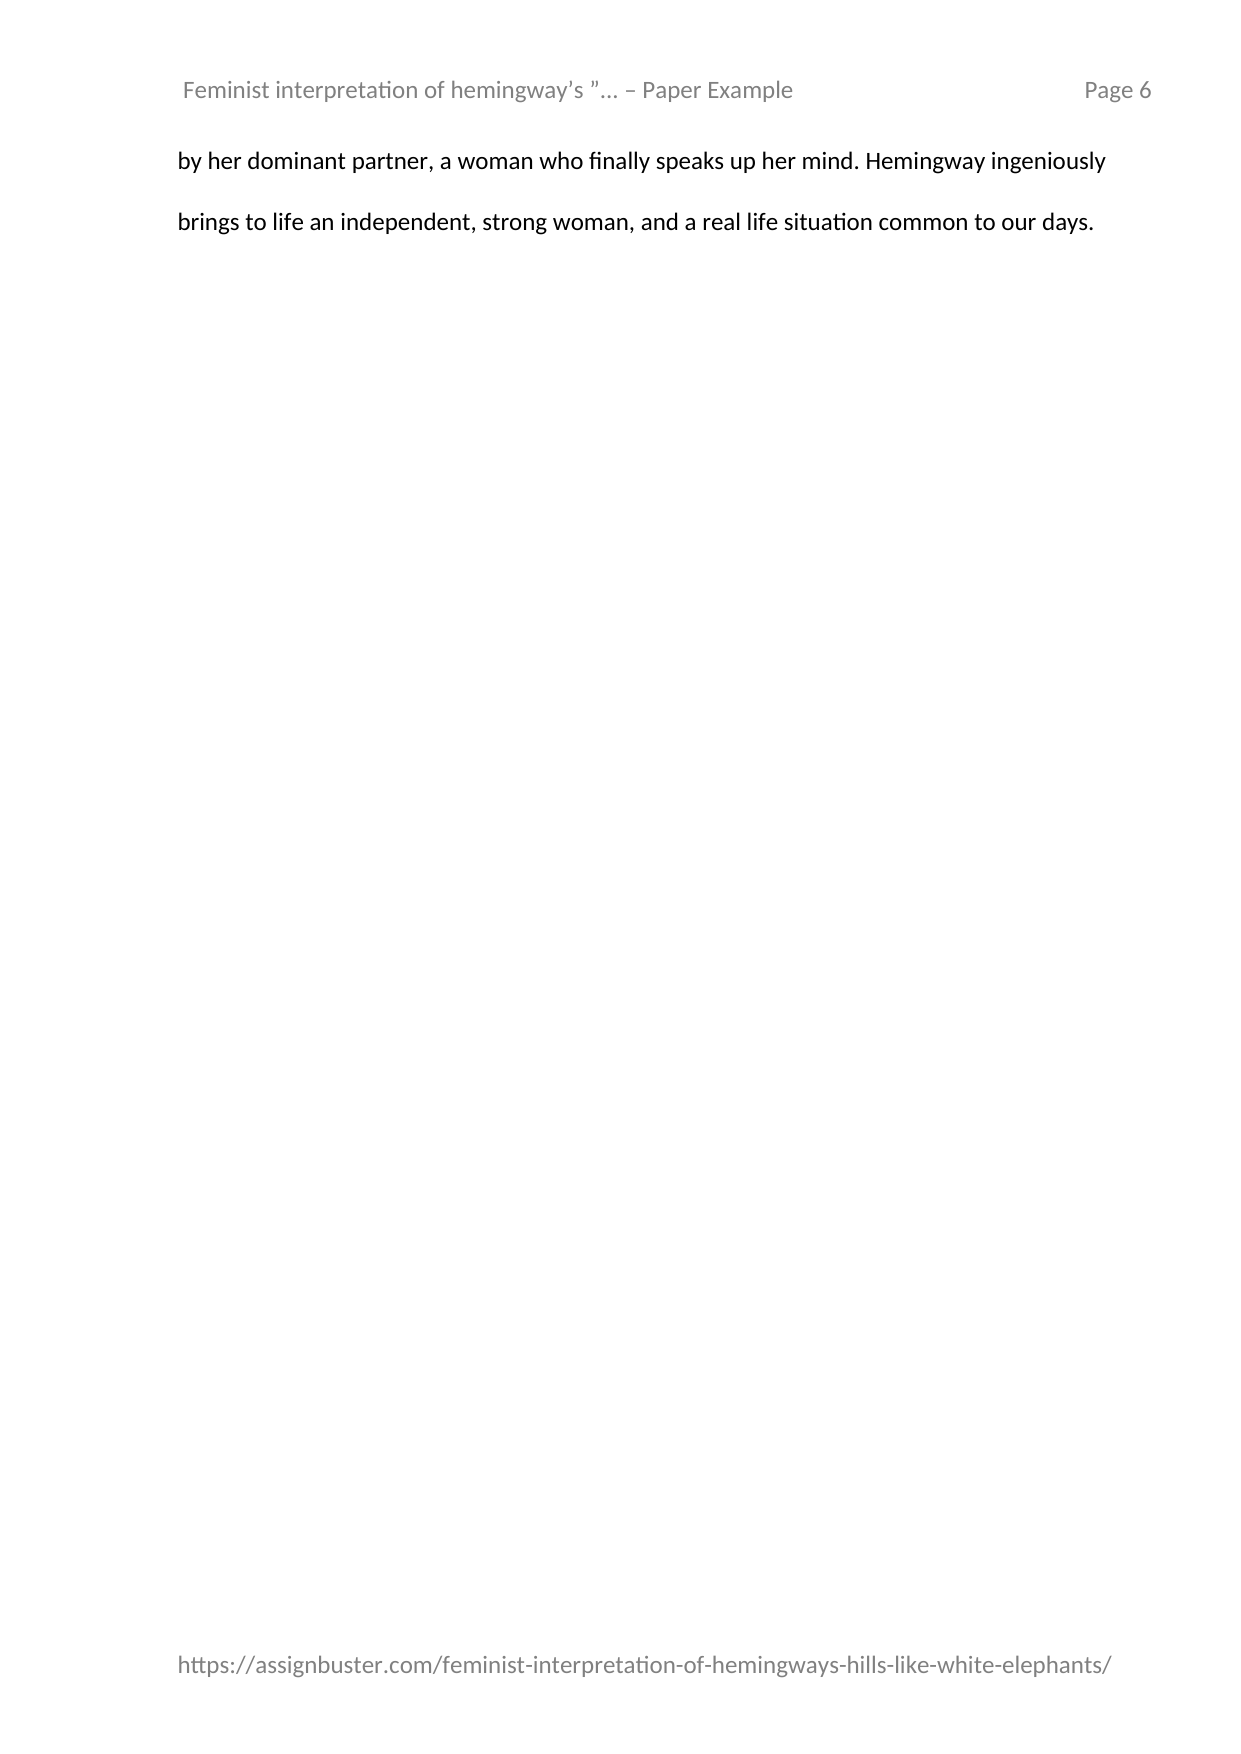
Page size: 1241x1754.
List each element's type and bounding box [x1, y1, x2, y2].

text [177, 145, 1152, 237]
